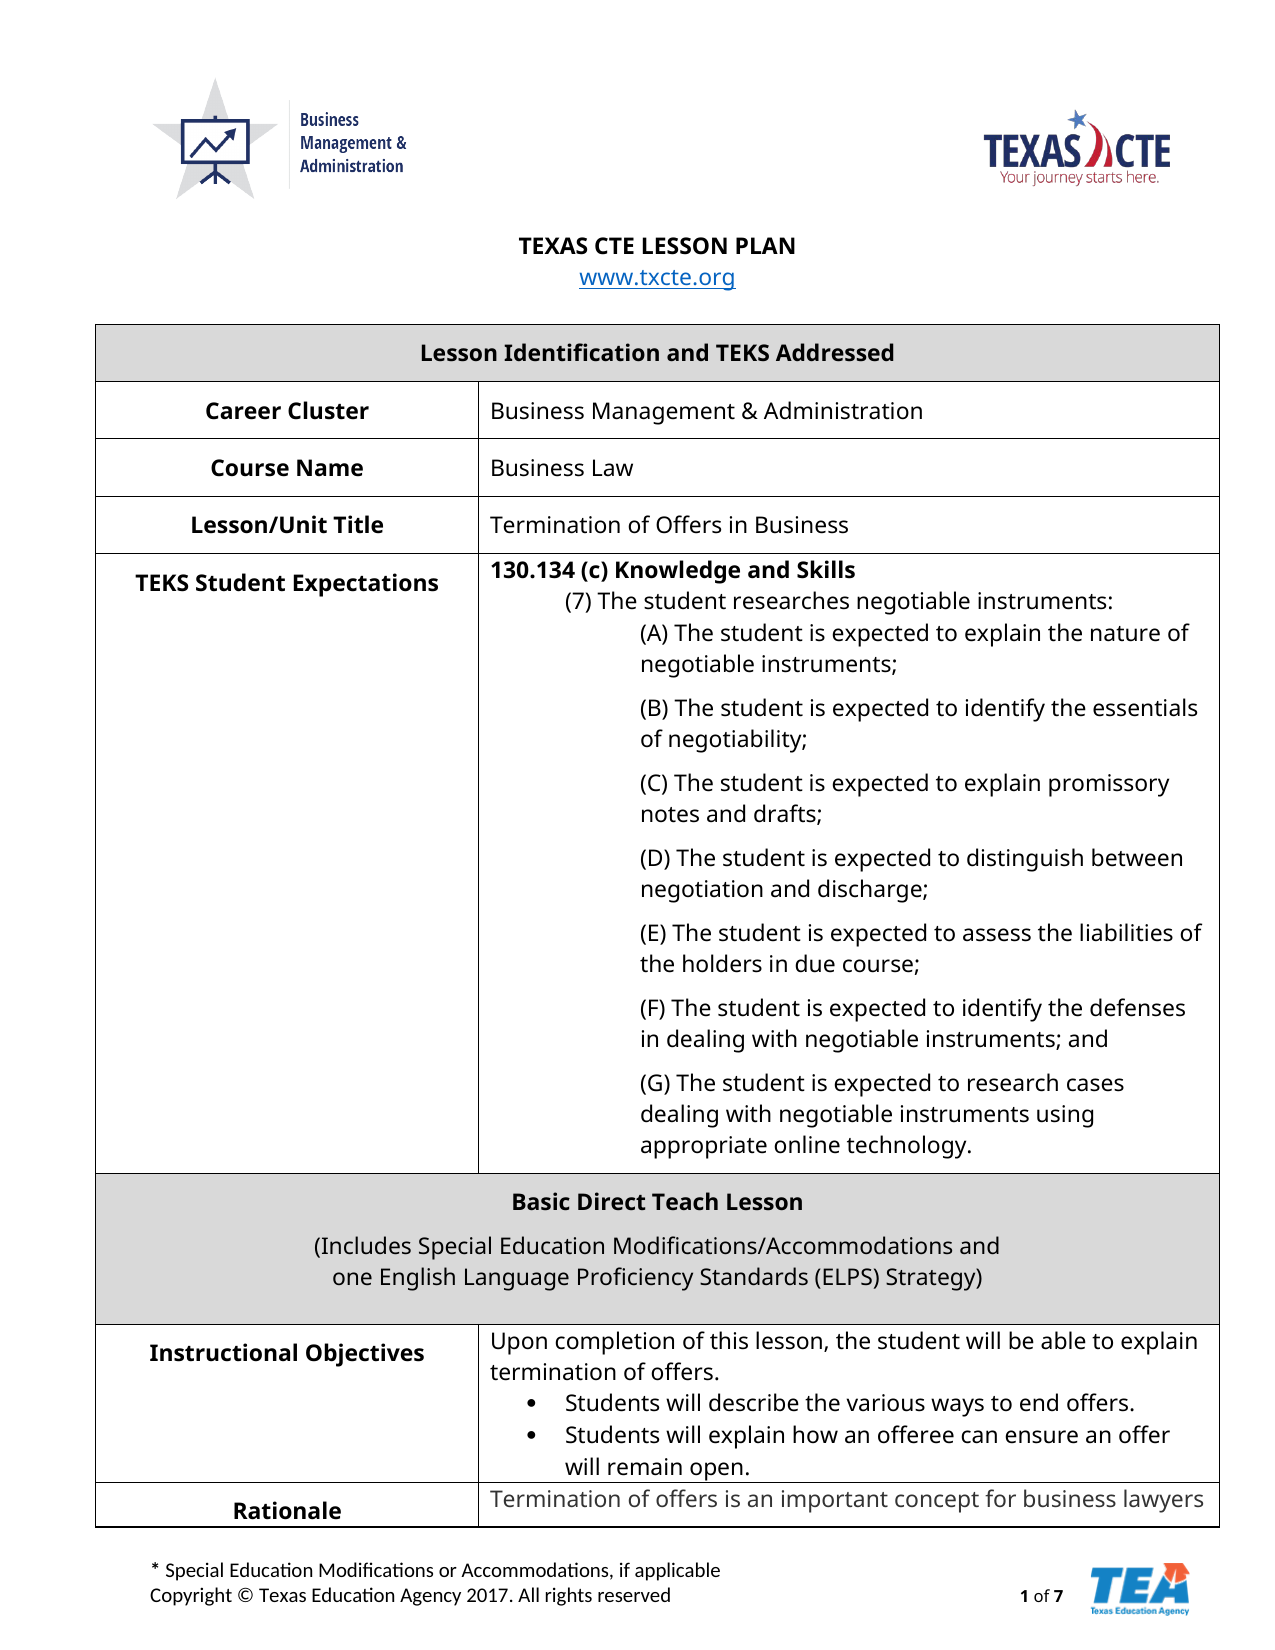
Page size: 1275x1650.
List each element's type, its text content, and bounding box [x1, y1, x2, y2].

table_cell Business Management & Administration [479, 382, 1219, 438]
picture [150, 75, 413, 202]
table_cell Business Law [479, 439, 1219, 496]
table_cell Basic Direct Teach Lesson (Includes Special Education Modifications/Accommodations and one English Language Proficiency Standards (ELPS) Strategy) [96, 1174, 1219, 1324]
table_cell Career Cluster [96, 382, 478, 438]
table_cell 130.134 (c) Knowledge and Skills (7) The student researches negotiable instruments: (A) The student is expected to explain the nature of negotiable instruments; (B) The student is expected to identify the essentials of negotiability; (C) The student is expected to explain promissory notes and drafts; (D) The student is expected to distinguish between negotiation and discharge; (E) The student is expected to assess the liabilities of the holders in due course; (F) The student is expected to identify the defenses in dealing with negotiable instruments; and (G) The student is expected to research cases dealing with negotiable instruments using appropriate online technology. [479, 554, 1219, 1173]
table_cell Instructional Objectives [96, 1325, 478, 1482]
table_header TEXAS CTE LESSON PLAN www.txcte.org [96, 230, 1219, 324]
picture [1090, 1563, 1190, 1616]
table_cell Lesson Identification and TEKS Addressed [96, 325, 1219, 381]
table_cell Course Name [96, 439, 478, 496]
table_cell Upon completion of this lesson, the student will be able to explain termination of offers. Students will describe the various ways to end offers. Students will explain how an offeree can ensure an offer will remain open. [479, 1325, 1219, 1482]
table_cell Rationale [96, 1483, 478, 1526]
table_cell Termination of Offers in Business [479, 497, 1219, 553]
picture [964, 98, 1189, 197]
table_cell TEKS Student Expectations [96, 554, 478, 1173]
table_cell Lesson/Unit Title [96, 497, 478, 553]
